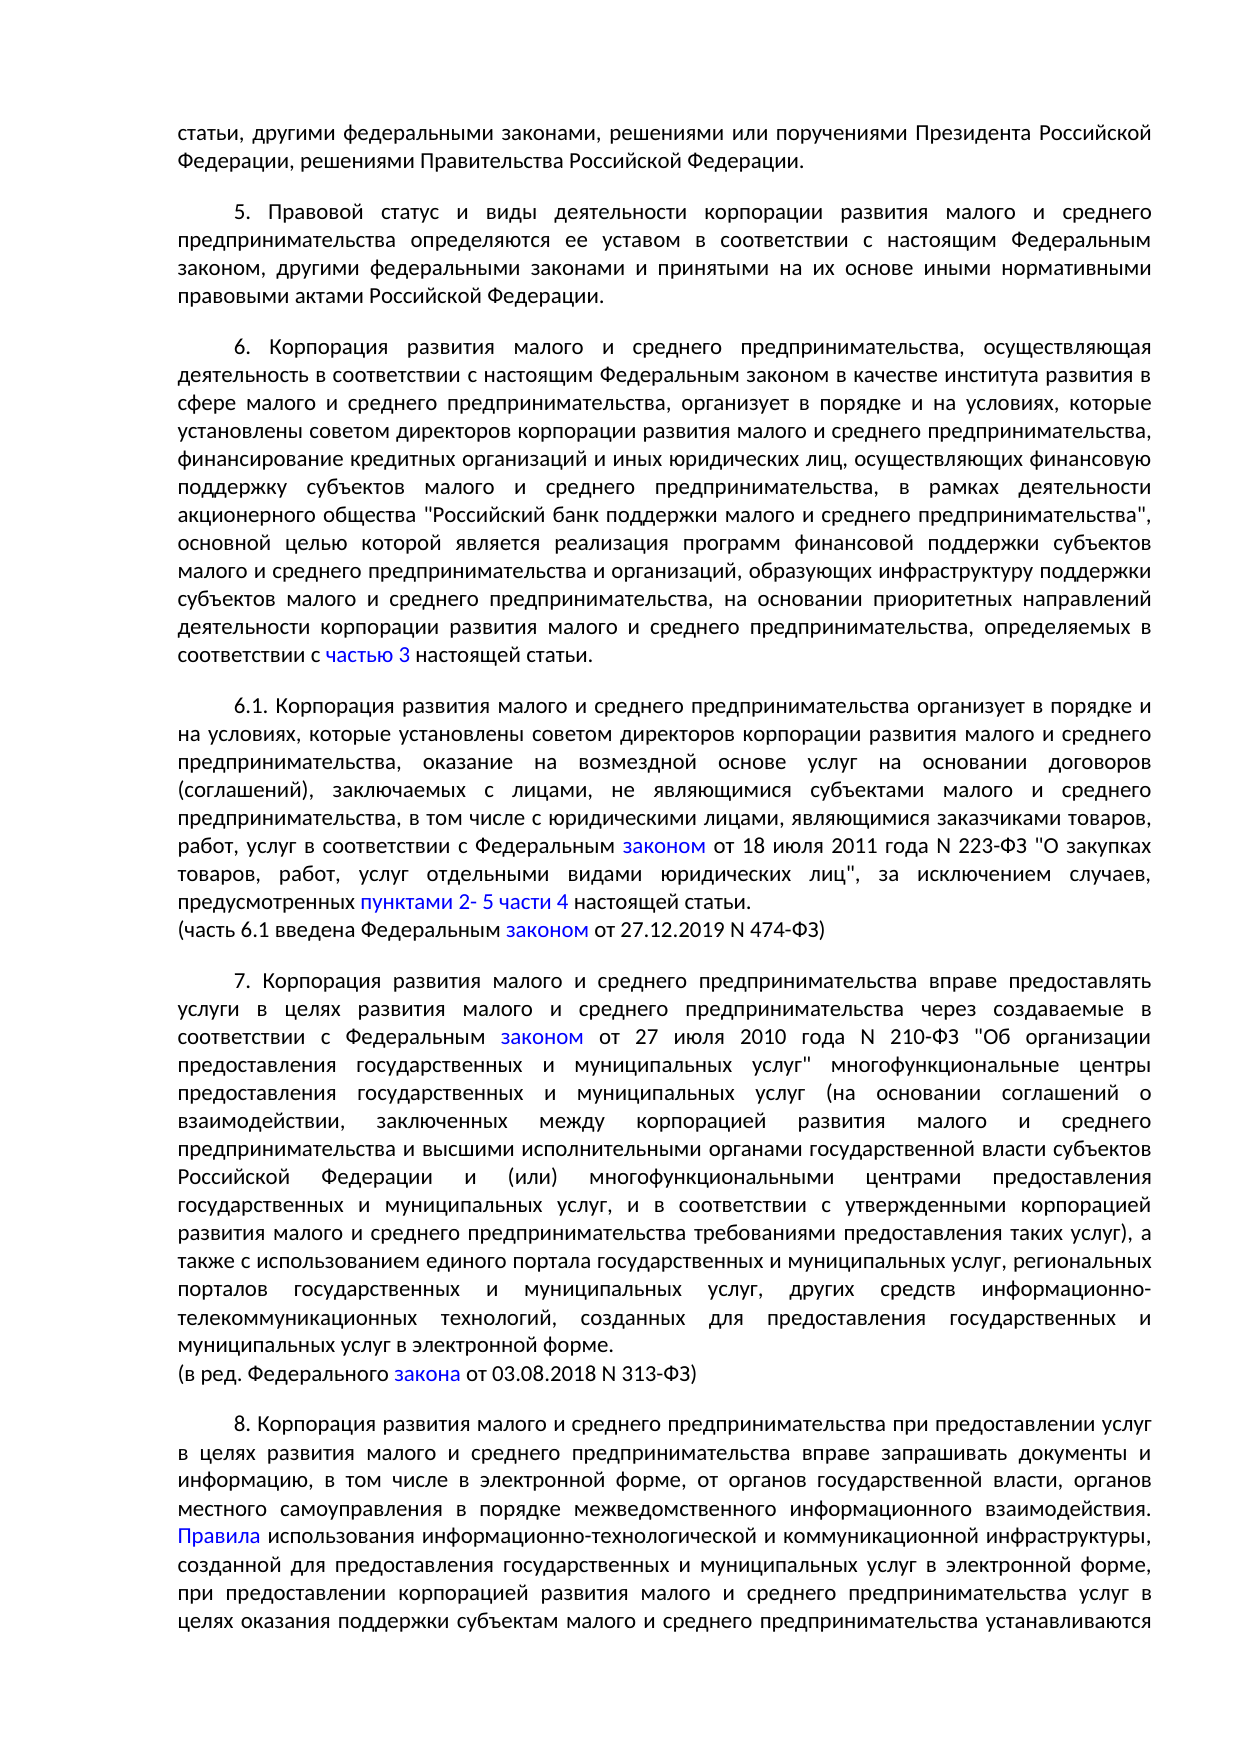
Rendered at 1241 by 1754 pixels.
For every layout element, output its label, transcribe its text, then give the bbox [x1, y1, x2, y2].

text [177, 118, 1152, 174]
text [177, 1409, 1152, 1634]
text (в ред. Федерального закона от 03.08.2018 N 313-ФЗ) [177, 1359, 1152, 1387]
text 7. Корпорация развития малого и среднего предпринимательства вправе предоставлять услуги в целях развития малого и среднего предпринимательства через создаваемые в соответствии с Федеральным законом от 27 июля 2010 года N 210-ФЗ "Об организации предоставления государственных и муниципальных услуг" многофункциональные центры предоставления государственных и муниципальных услуг (на основании соглашений о взаимодействии, заключенных между корпорацией развития малого и среднего предпринимательства и высшими исполнительными органами государственной власти субъектов Российской Федерации и (или) многофункциональными центрами предоставления государственных и муниципальных услуг, и в соответствии с утвержденными корпорацией развития малого и среднего предпринимательства требованиями предоставления таких услуг), а также с использованием единого портала государственных и муниципальных услуг, региональных порталов государственных и муниципальных услуг, других средств информационно-телекоммуникационных технологий, созданных для предоставления государственных и муниципальных услуг в электронной форме. [177, 966, 1152, 1359]
text (часть 6.1 введена Федеральным законом от 27.12.2019 N 474-ФЗ) [177, 915, 1152, 943]
text 6. Корпорация развития малого и среднего предпринимательства, осуществляющая деятельность в соответствии с настоящим Федеральным законом в качестве института развития в сфере малого и среднего предпринимательства, организует в порядке и на условиях, которые установлены советом директоров корпорации развития малого и среднего предпринимательства, финансирование кредитных организаций и иных юридических лиц, осуществляющих финансовую поддержку субъектов малого и среднего предпринимательства, в рамках деятельности акционерного общества "Российский банк поддержки малого и среднего предпринимательства", основной целью которой является реализация программ финансовой поддержки субъектов малого и среднего предпринимательства и организаций, образующих инфраструктуру поддержки субъектов малого и среднего предпринимательства, на основании приоритетных направлений деятельности корпорации развития малого и среднего предпринимательства, определяемых в соответствии с частью 3 настоящей статьи. [177, 332, 1152, 668]
text 5. Правовой статус и виды деятельности корпорации развития малого и среднего предпринимательства определяются ее уставом в соответствии с настоящим Федеральным законом, другими федеральными законами и принятыми на их основе иными нормативными правовыми актами Российской Федерации. [177, 197, 1152, 309]
text 6.1. Корпорация развития малого и среднего предпринимательства организует в порядке и на условиях, которые установлены советом директоров корпорации развития малого и среднего предпринимательства, оказание на возмездной основе услуг на основании договоров (соглашений), заключаемых с лицами, не являющимися субъектами малого и среднего предпринимательства, в том числе с юридическими лицами, являющимися заказчиками товаров, работ, услуг в соответствии с Федеральным законом от 18 июля 2011 года N 223-ФЗ "О закупках товаров, работ, услуг отдельными видами юридических лиц", за исключением случаев, предусмотренных пунктами 2- 5 части 4 настоящей статьи. [177, 691, 1152, 915]
